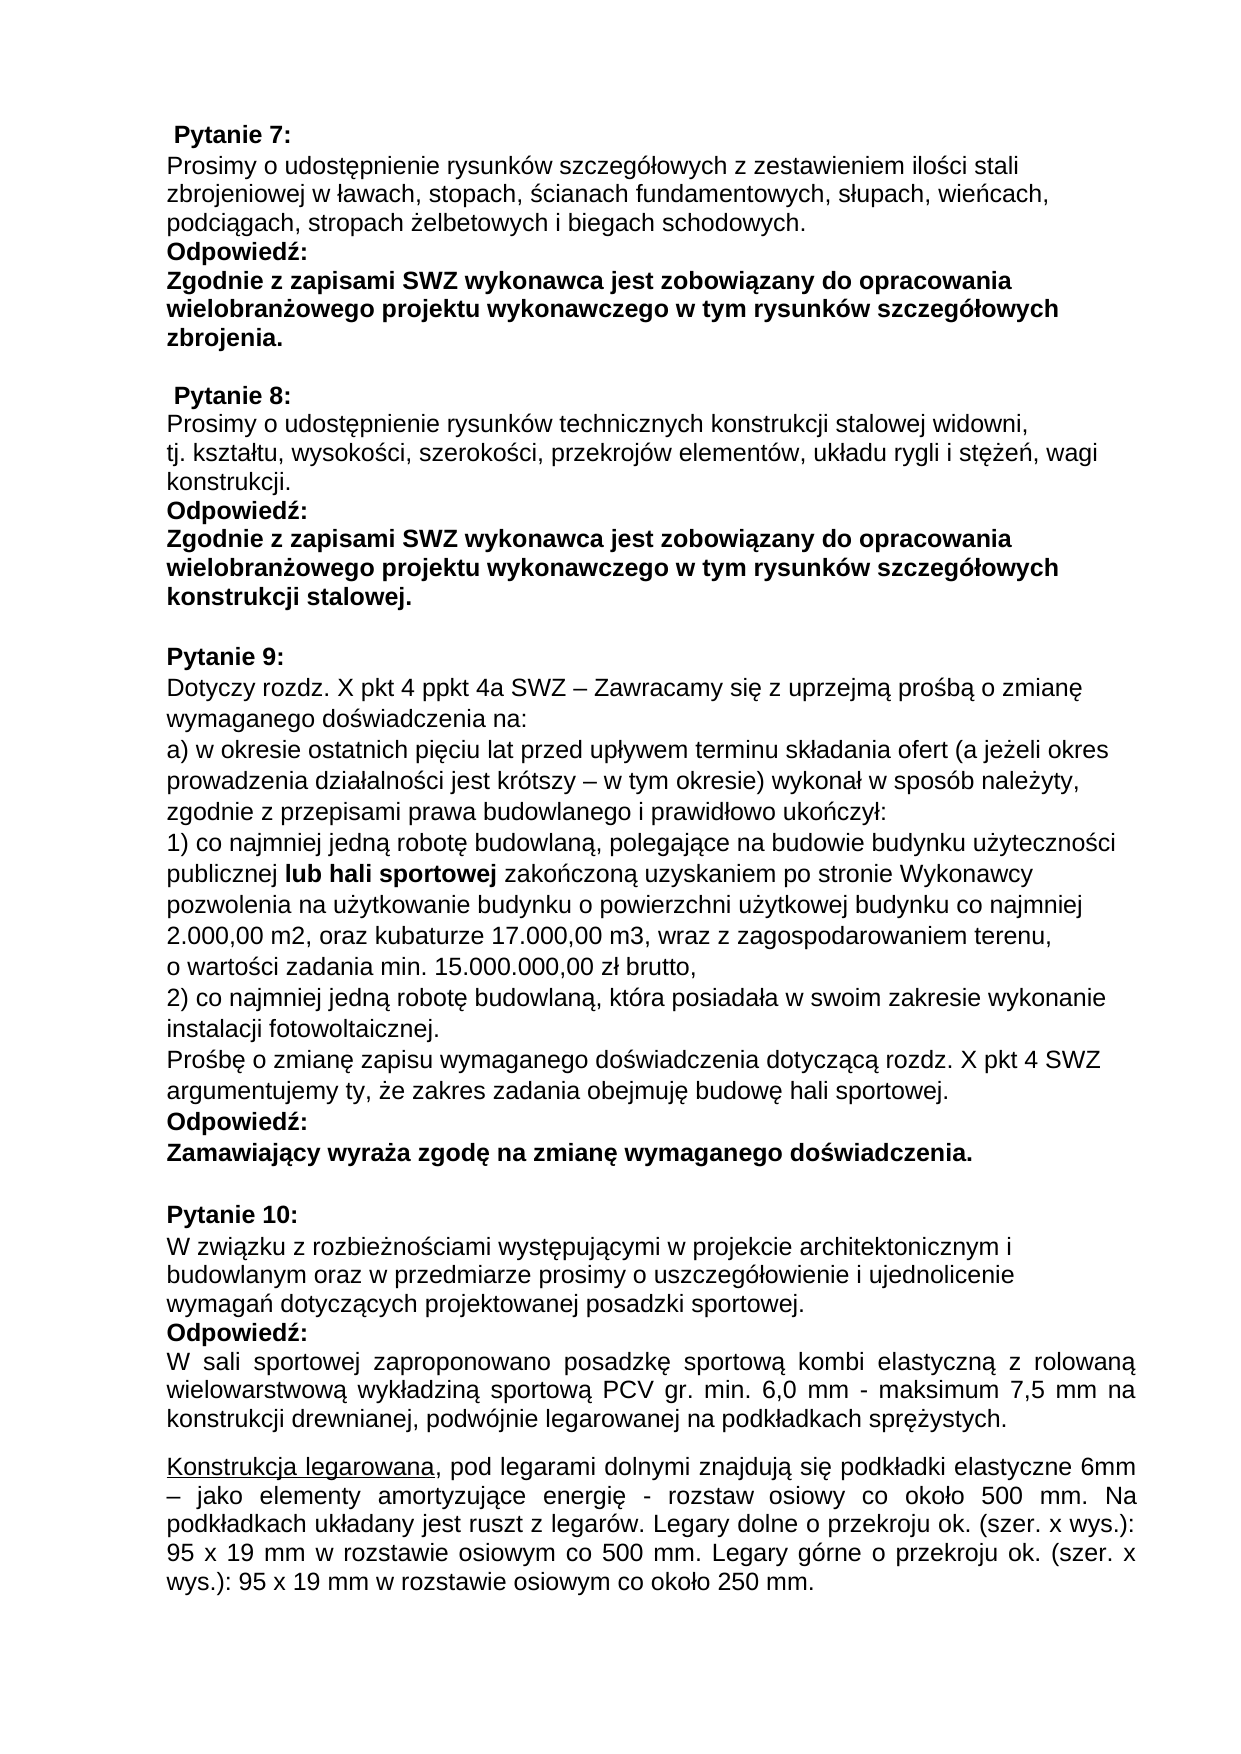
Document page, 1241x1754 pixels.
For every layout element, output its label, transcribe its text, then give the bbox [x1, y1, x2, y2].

text Pytanie 7: [166, 120, 1137, 148]
text podciągach, stropach żelbetowych i biegach schodowych. [166, 208, 1137, 237]
text Odpowiedź: [166, 496, 1137, 524]
text Odpowiedź: [166, 1318, 1137, 1347]
text konstrukcji. [166, 467, 1137, 496]
text Dotyczy rozdz. X pkt 4 ppkt 4a SWZ – Zawracamy się z uprzejmą prośbą o zmianę wymaganego doświadczenia na: a) w okresie ostatnich pięciu lat przed upływem terminu składania ofert (a jeżeli okres prowadzenia działalności jest krótszy – w tym okresie) wykonał w sposób należyty, zgodnie z przepisami prawa budowlanego i prawidłowo ukończył: 1) co najmniej jedną robotę budowlaną, polegające na budowie budynku użyteczności publicznej lub hali sportowej zakończoną uzyskaniem po stronie Wykonawcy pozwolenia na użytkowanie budynku o powierzchni użytkowej budynku co najmniej 2.000,00 m2, oraz kubaturze 17.000,00 m3, wraz z zagospodarowaniem terenu, [166, 673, 1137, 950]
text Zgodnie z zapisami SWZ wykonawca jest zobowiązany do opracowania wielobranżowego projektu wykonawczego w tym rysunków szczegółowych konstrukcji stalowej. [166, 524, 1137, 611]
text Pytanie 9: [166, 642, 1137, 671]
text Pytanie 10: [166, 1201, 1137, 1229]
text Odpowiedź: [166, 1107, 1137, 1136]
text W związku z rozbieżnościami występującymi w projekcie architektonicznym i [166, 1232, 1137, 1260]
text budowlanym oraz w przedmiarze prosimy o uszczegółowienie i ujednolicenie [166, 1260, 1137, 1289]
text Prosimy o udostępnienie rysunków technicznych konstrukcji stalowej widowni, [166, 409, 1137, 438]
text Konstrukcja legarowana, pod legarami dolnymi znajdują się podkładki elastyczne 6mm – jako elementy amortyzujące energię - rozstaw osiowy co około 500 mm. Na podkładkach układany jest ruszt z legarów. Legary dolne o przekroju ok. (szer. x wys.): 95 x 19 mm w rozstawie osiowym co 500 mm. Legary górne o przekroju ok. (szer. x wys.): 95 x 19 mm w rozstawie osiowym co około 250 mm. [166, 1452, 1137, 1596]
text Zamawiający wyraża zgodę na zmianę wymaganego doświadczenia. [166, 1138, 1137, 1167]
text Zgodnie z zapisami SWZ wykonawca jest zobowiązany do opracowania wielobranżowego projektu wykonawczego w tym rysunków szczegółowych zbrojenia. [166, 266, 1137, 352]
text Prosimy o udostępnienie rysunków szczegółowych z zestawieniem ilości stali [166, 151, 1137, 179]
text Odpowiedź: [166, 237, 1137, 266]
text zbrojeniowej w ławach, stopach, ścianach fundamentowych, słupach, wieńcach, [166, 179, 1137, 208]
text o wartości zadania min. 15.000.000,00 zł brutto, 2) co najmniej jedną robotę budowlaną, która posiadała w swoim zakresie wykonanie instalacji fotowoltaicznej. Prośbę o zmianę zapisu wymaganego doświadczenia dotyczącą rozdz. X pkt 4 SWZ argumentujemy ty, że zakres zadania obejmuję budowę hali sportowej. [166, 952, 1137, 1105]
text Pytanie 8: [166, 381, 1137, 409]
text tj. kształtu, wysokości, szerokości, przekrojów elementów, układu rygli i stężeń, wagi [166, 438, 1137, 467]
text W sali sportowej zaproponowano posadzkę sportową kombi elastyczną z rolowaną wielowarstwową wykładziną sportową PCV gr. min. 6,0 mm - maksimum 7,5 mm na konstrukcji drewnianej, podwójnie legarowanej na podkładkach sprężystych. [166, 1347, 1137, 1433]
text wymagań dotyczących projektowanej posadzki sportowej. [166, 1289, 1137, 1318]
